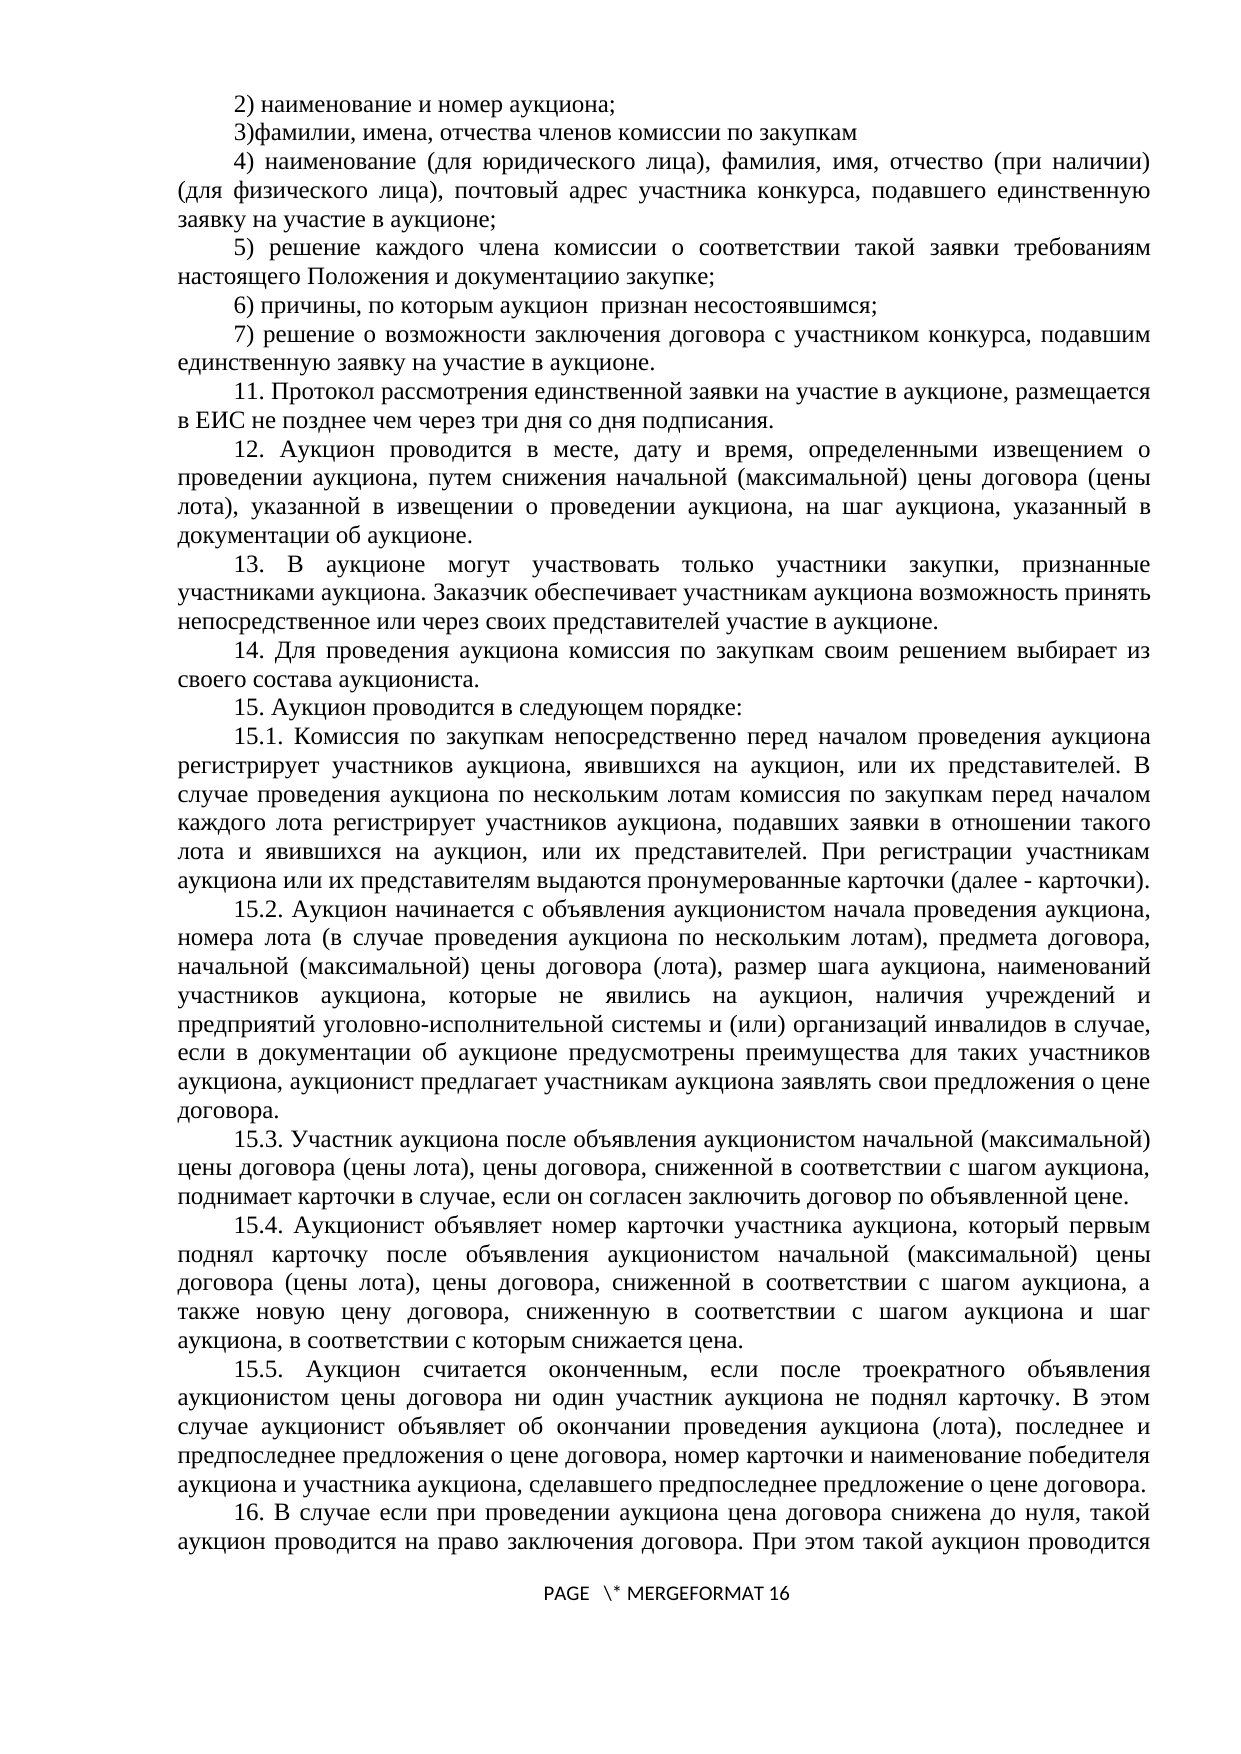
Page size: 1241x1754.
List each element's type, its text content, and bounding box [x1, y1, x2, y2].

text 12. Аукцион проводится в месте, дату и время, определенными извещением о проведении аукциона, путем снижения начальной (максимальной) цены договора (цены лота), указанной в извещении о проведении аукциона, на шаг аукциона, указанный в документации об аукционе. [177, 434, 1152, 549]
text 15.4. Аукционист объявляет номер карточки участника аукциона, который первым поднял карточку после объявления аукционистом начальной (максимальной) цены договора (цены лота), цены договора, сниженной в соответствии с шагом аукциона, а также новую цену договора, сниженную в соответствии с шагом аукциона и шаг аукциона, в соответствии с которым снижается цена. [177, 1210, 1152, 1354]
text 6) причины, по которым аукцион признан несостоявшимся; [177, 290, 1152, 319]
text 7) решение о возможности заключения договора с участником конкурса, подавшим единственную заявку на участие в аукционе. [177, 319, 1152, 376]
text 13. В аукционе могут участвовать только участники закупки, признанные участниками аукциона. Заказчик обеспечивает участникам аукциона возможность принять непосредственное или через своих представителей участие в аукционе. [177, 549, 1152, 635]
text 15. Аукцион проводится в следующем порядке: [177, 692, 1152, 721]
text 15.1. Комиссия по закупкам непосредственно перед началом проведения аукциона регистрирует участников аукциона, явившихся на аукцион, или их представителей. В случае проведения аукциона по нескольким лотам комиссия по закупкам перед началом каждого лота регистрирует участников аукциона, подавших заявки в отношении такого лота и явившихся на аукцион, или их представителей. При регистрации участникам аукциона или их представителям выдаются пронумерованные карточки (далее - карточки). [177, 721, 1152, 894]
text 15.3. Участник аукциона после объявления аукционистом начальной (максимальной) цены договора (цены лота), цены договора, сниженной в соответствии с шагом аукциона, поднимает карточки в случае, если он согласен заключить договор по объявленной цене. [177, 1124, 1152, 1210]
text 5) решение каждого члена комиссии о соответствии такой заявки требованиям настоящего Положения и документациио закупке; [177, 232, 1152, 290]
text 11. Протокол рассмотрения единственной заявки на участие в аукционе, размещается в ЕИС не позднее чем через три дня со дня подписания. [177, 376, 1152, 434]
text 3)фамилии, имена, отчества членов комиссии по закупкам [177, 117, 1152, 146]
text 15.5. Аукцион считается оконченным, если после троекратного объявления аукционистом цены договора ни один участник аукциона не поднял карточку. В этом случае аукционист объявляет об окончании проведения аукциона (лота), последнее и предпоследнее предложения о цене договора, номер карточки и наименование победителя аукциона и участника аукциона, сделавшего предпоследнее предложение о цене договора. [177, 1354, 1152, 1497]
text 2) наименование и номер аукциона; [177, 89, 1152, 117]
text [177, 1497, 1152, 1555]
text 15.2. Аукцион начинается с объявления аукционистом начала проведения аукциона, номера лота (в случае проведения аукциона по нескольким лотам), предмета договора, начальной (максимальной) цены договора (лота), размер шага аукциона, наименований участников аукциона, которые не явились на аукцион, наличия учреждений и предприятий уголовно-исполнительной системы и (или) организаций инвалидов в случае, если в документации об аукционе предусмотрены преимущества для таких участников аукциона, аукционист предлагает участникам аукциона заявлять свои предложения о цене договора. [177, 894, 1152, 1124]
text 14. Для проведения аукциона комиссия по закупкам своим решением выбирает из своего состава аукциониста. [177, 635, 1152, 692]
text 4) наименование (для юридического лица), фамилия, имя, отчество (при наличии) (для физического лица), почтовый адрес участника конкурса, подавшего единственную заявку на участие в аукционе; [177, 146, 1152, 232]
